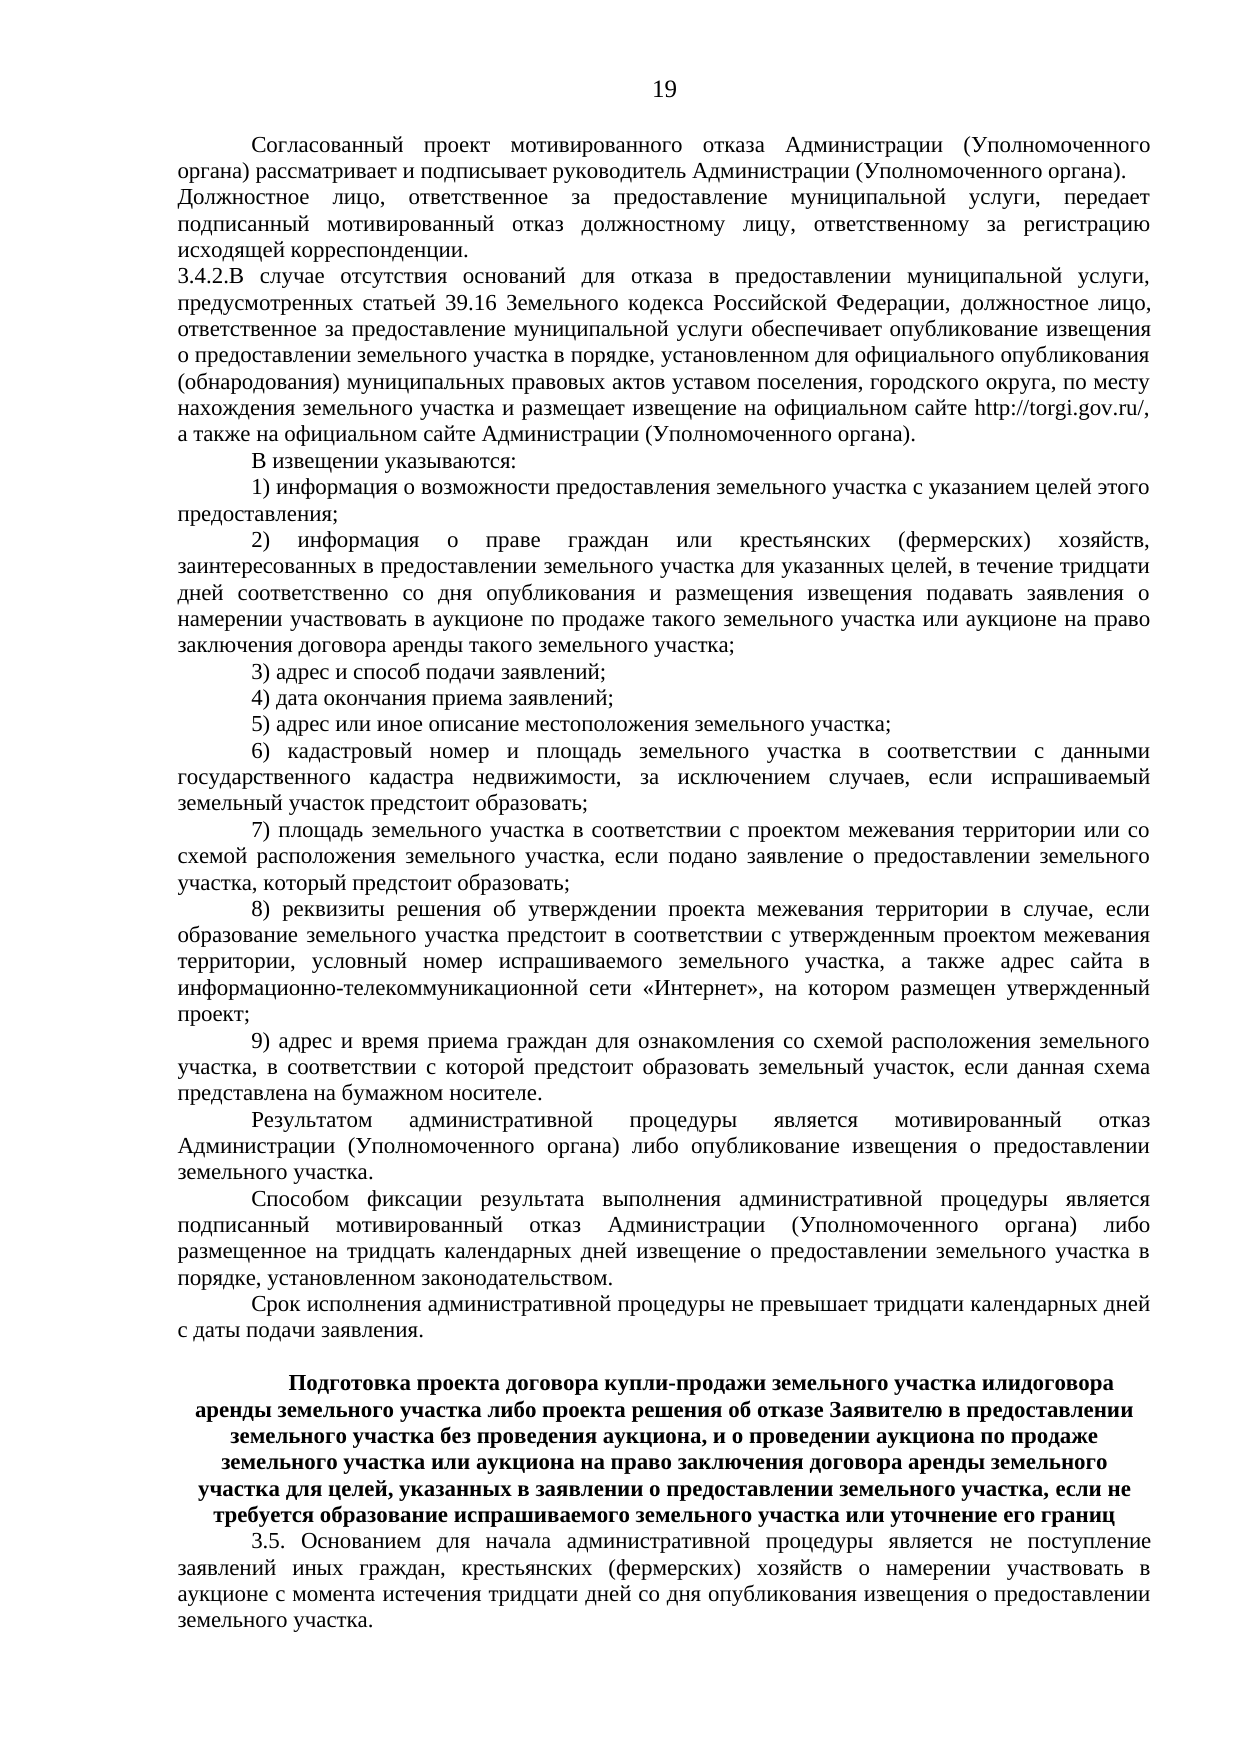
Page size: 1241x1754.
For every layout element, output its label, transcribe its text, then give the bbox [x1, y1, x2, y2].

text Способом фиксации результата выполнения административной процедуры является подписанный мотивированный отказ Администрации (Уполномоченного органа) либо размещенное на тридцать календарных дней извещение о предоставлении земельного участка в порядке, установленном законодательством. [177, 1185, 1152, 1290]
text 3) адрес и способ подачи заявлений; [177, 658, 1152, 684]
text Должностное лицо, ответственное за предоставление муниципальной услуги, передает подписанный мотивированный отказ должностному лицу, ответственному за регистрацию исходящей корреспонденции. [177, 183, 1152, 262]
text 3.4.2.В случае отсутствия оснований для отказа в предоставлении муниципальной услуги, предусмотренных статьей 39.16 Земельного кодекса Российской Федерации, должностное лицо, ответственное за предоставление муниципальной услуги обеспечивает опубликование извещения о предоставлении земельного участка в порядке, установленном для официального опубликования (обнародования) муниципальных правовых актов уставом поселения, городского округа, по месту нахождения земельного участка и размещает извещение на официальном сайте http://torgi.gov.ru/, а также на официальном сайте Администрации (Уполномоченного органа). [177, 262, 1152, 447]
text 2) информация о праве граждан или крестьянских (фермерских) хозяйств, заинтересованных в предоставлении земельного участка для указанных целей, в течение тридцати дней соответственно со дня опубликования и размещения извещения подавать заявления о намерении участвовать в аукционе по продаже такого земельного участка или аукционе на право заключения договора аренды такого земельного участка; [177, 526, 1152, 658]
text 6) кадастровый номер и площадь земельного участка в соответствии с данными государственного кадастра недвижимости, за исключением случаев, если испрашиваемый земельный участок предстоит образовать; [177, 737, 1152, 816]
text В извещении указываются: [177, 447, 1152, 473]
text Срок исполнения административной процедуры не превышает тридцати календарных дней с даты подачи заявления. [177, 1290, 1152, 1343]
text 3.5. Основанием для начала административной процедуры является не поступление заявлений иных граждан, крестьянских (фермерских) хозяйств о намерении участвовать в аукционе с момента истечения тридцати дней со дня опубликования извещения о предоставлении земельного участка. [177, 1527, 1152, 1633]
text Подготовка проекта договора купли-продажи земельного участка илидоговора аренды земельного участка либо проекта решения об отказе Заявителю в предоставлении земельного участка без проведения аукциона, и о проведении аукциона по продаже земельного участка или аукциона на право заключения договора аренды земельного участка для целей, указанных в заявлении о предоставлении земельного участка, если не требуется образование испрашиваемого земельного участка или уточнение его границ [177, 1369, 1152, 1527]
text Согласованный проект мотивированного отказа Администрации (Уполномоченного органа) рассматривает и подписывает руководитель Администрации (Уполномоченного органа). [177, 131, 1152, 183]
text 9) адрес и время приема граждан для ознакомления со схемой расположения земельного участка, в соответствии с которой предстоит образовать земельный участок, если данная схема представлена на бумажном носителе. [177, 1027, 1152, 1106]
text 5) адрес или иное описание местоположения земельного участка; [177, 710, 1152, 737]
text 1) информация о возможности предоставления земельного участка с указанием целей этого предоставления; [177, 473, 1152, 526]
text 4) дата окончания приема заявлений; [177, 684, 1152, 710]
text 7) площадь земельного участка в соответствии с проектом межевания территории или со схемой расположения земельного участка, если подано заявление о предоставлении земельного участка, который предстоит образовать; [177, 816, 1152, 895]
text 8) реквизиты решения об утверждении проекта межевания территории в случае, если образование земельного участка предстоит в соответствии с утвержденным проектом межевания территории, условный номер испрашиваемого земельного участка, а также адрес сайта в информационно-телекоммуникационной сети «Интернет», на котором размещен утвержденный проект; [177, 895, 1152, 1027]
text Результатом административной процедуры является мотивированный отказ Администрации (Уполномоченного органа) либо опубликование извещения о предоставлении земельного участка. [177, 1106, 1152, 1185]
